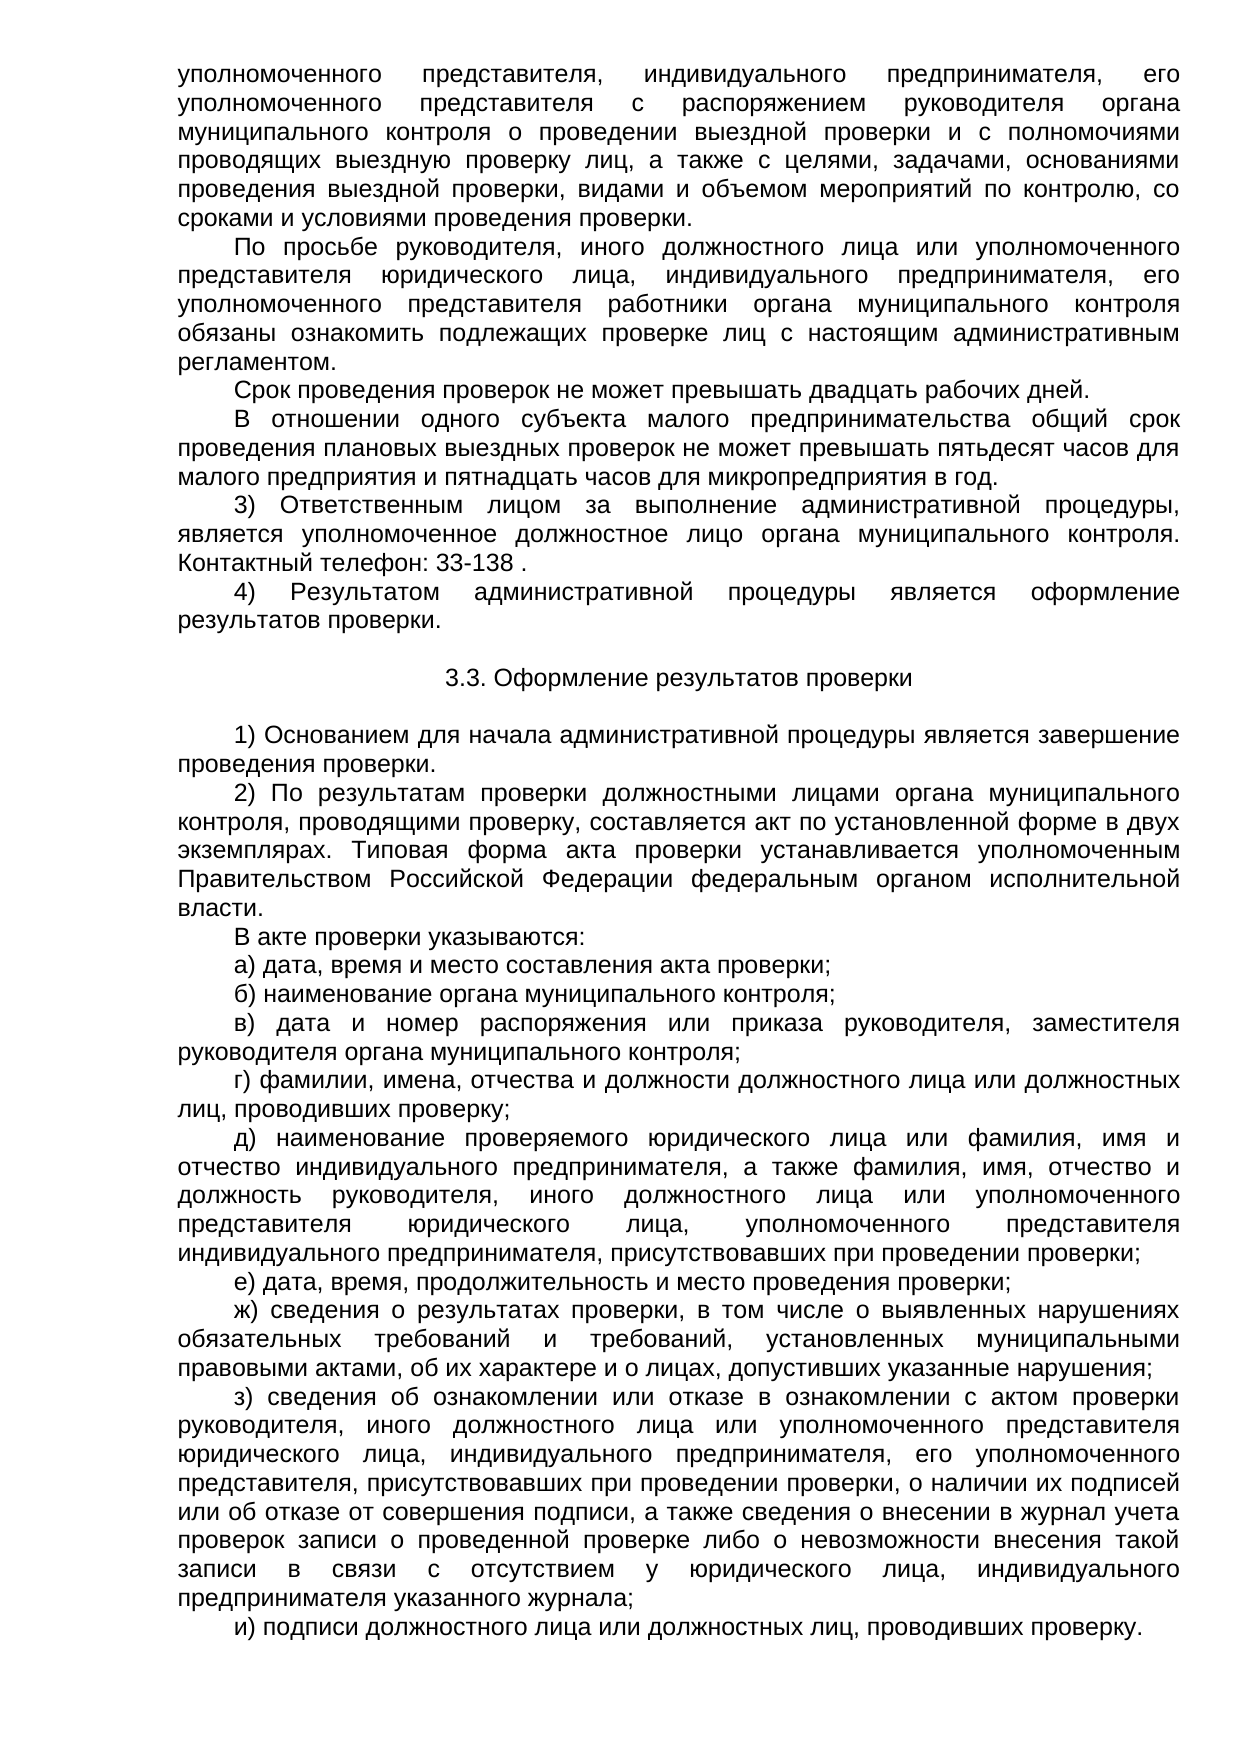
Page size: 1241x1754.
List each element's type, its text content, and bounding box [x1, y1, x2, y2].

text По просьбе руководителя, иного должностного лица или уполномоченного представителя юридического лица, индивидуального предпринимателя, его уполномоченного представителя работники органа муниципального контроля обязаны ознакомить подлежащих проверке лиц с настоящим административным регламентом. [177, 232, 1181, 375]
text В акте проверки указываются: [177, 922, 1181, 950]
text а) дата, время и место составления акта проверки; [177, 950, 1181, 979]
text д) наименование проверяемого юридического лица или фамилия, имя и отчество индивидуального предпринимателя, а также фамилия, имя, отчество и должность руководителя, иного должностного лица или уполномоченного представителя юридического лица, уполномоченного представителя индивидуального предпринимателя, присутствовавших при проведении проверки; [177, 1123, 1181, 1267]
text В отношении одного субъекта малого предпринимательства общий срок проведения плановых выездных проверок не может превышать пятьдесят часов для малого предприятия и пятнадцать часов для микропредприятия в год. [177, 404, 1181, 490]
text 3.3. Оформление результатов проверки [177, 663, 1181, 692]
text з) сведения об ознакомлении или отказе в ознакомлении с актом проверки руководителя, иного должностного лица или уполномоченного представителя юридического лица, индивидуального предпринимателя, его уполномоченного представителя, присутствовавших при проведении проверки, о наличии их подписей или об отказе от совершения подписи, а также сведения о внесении в журнал учета проверок записи о проведенной проверке либо о невозможности внесения такой записи в связи с отсутствием у юридического лица, индивидуального предпринимателя указанного журнала; [177, 1382, 1181, 1612]
text 4) Результатом административной процедуры является оформление результатов проверки. [177, 577, 1181, 634]
text г) фамилии, имена, отчества и должности должностного лица или должностных лиц, проводивших проверку; [177, 1065, 1181, 1123]
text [177, 59, 1181, 232]
text 2) По результатам проверки должностными лицами органа муниципального контроля, проводящими проверку, составляется акт по установленной форме в двух экземплярах. Типовая форма акта проверки устанавливается уполномоченным Правительством Российской Федерации федеральным органом исполнительной власти. [177, 778, 1181, 922]
text б) наименование органа муниципального контроля; [177, 979, 1181, 1008]
text 1) Основанием для начала административной процедуры является завершение проведения проверки. [177, 720, 1181, 778]
text 3) Ответственным лицом за выполнение административной процедуры, является уполномоченное должностное лицо органа муниципального контроля. Контактный телефон: 33-138 . [177, 490, 1181, 577]
text в) дата и номер распоряжения или приказа руководителя, заместителя руководителя органа муниципального контроля; [177, 1008, 1181, 1065]
text ж) сведения о результатах проверки, в том числе о выявленных нарушениях обязательных требований и требований, установленных муниципальными правовыми актами, об их характере и о лицах, допустивших указанные нарушения; [177, 1295, 1181, 1382]
text и) подписи должностного лица или должностных лиц, проводивших проверку. [177, 1612, 1181, 1640]
text Срок проведения проверок не может превышать двадцать рабочих дней. [177, 375, 1181, 404]
text е) дата, время, продолжительность и место проведения проверки; [177, 1267, 1181, 1295]
